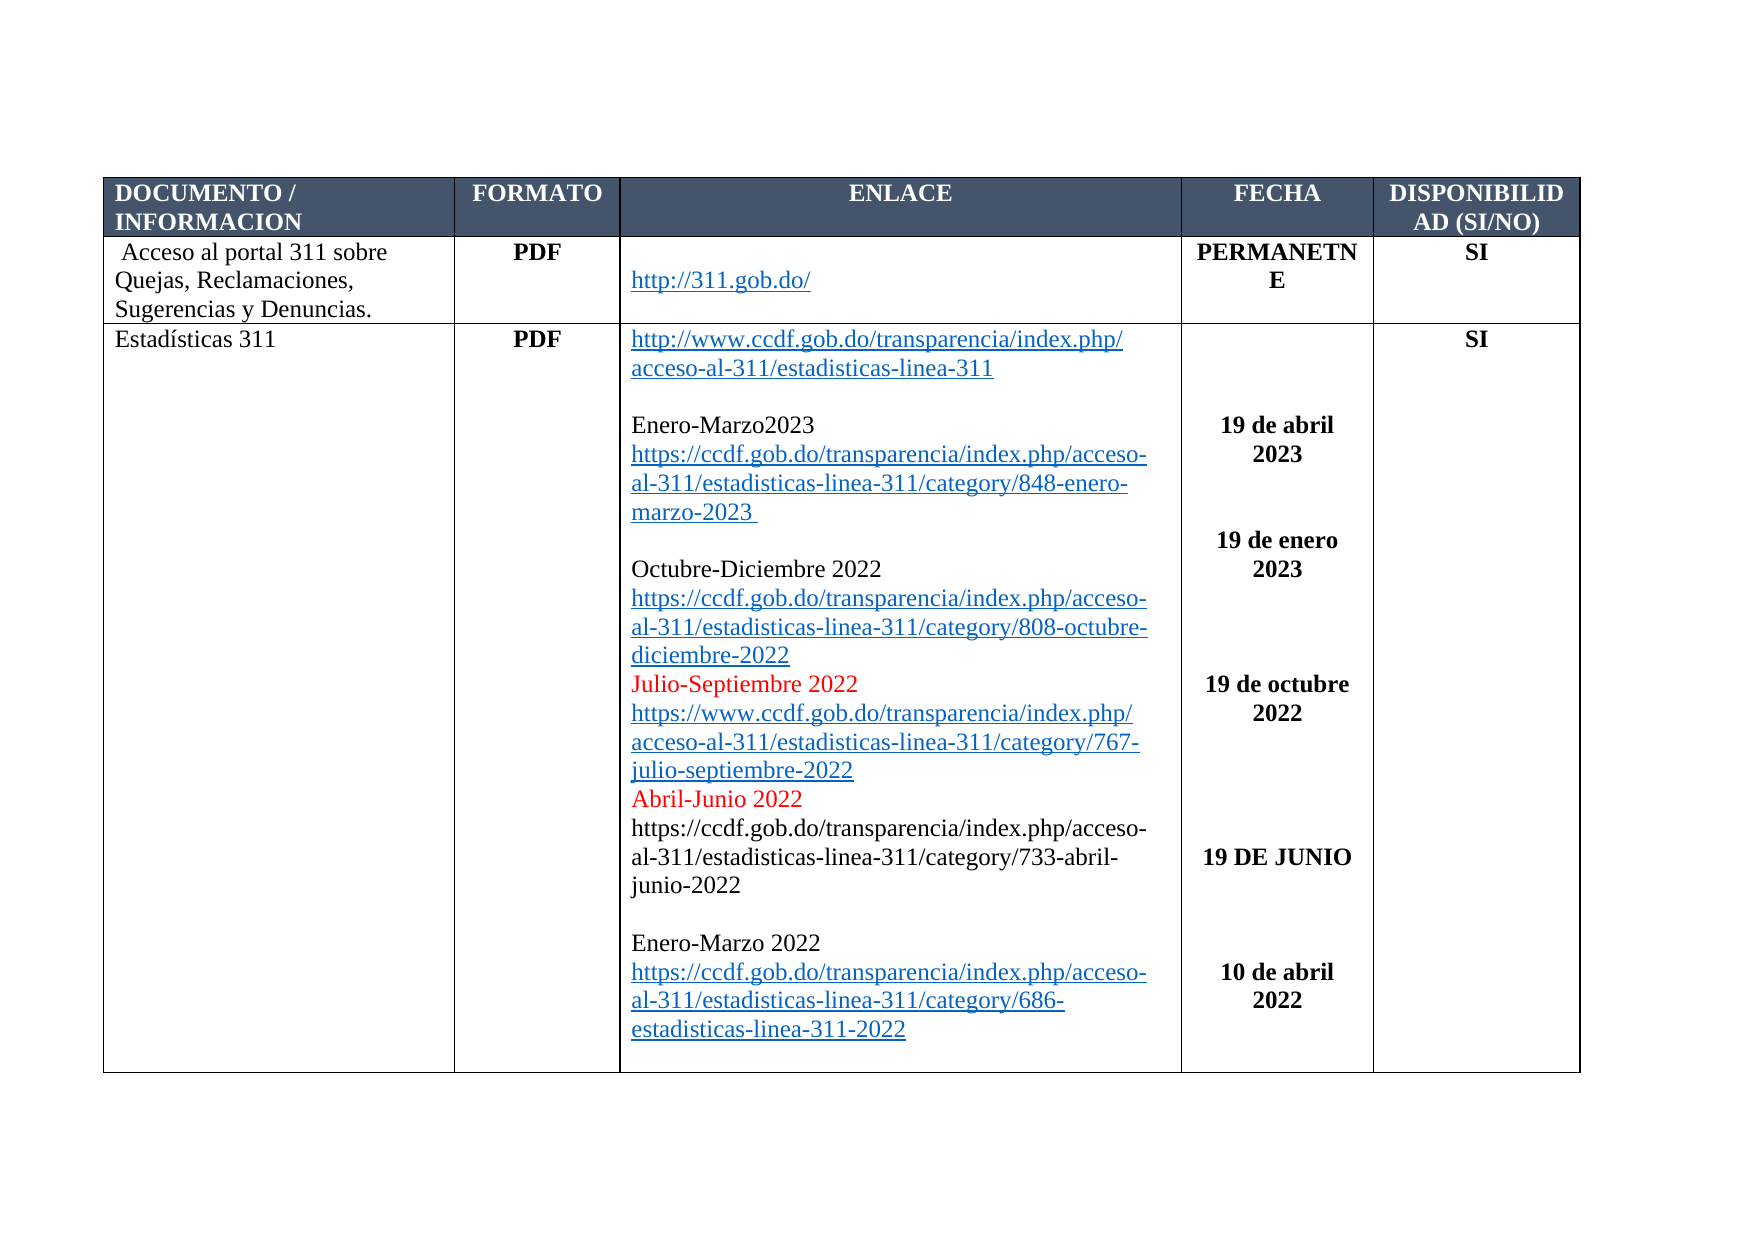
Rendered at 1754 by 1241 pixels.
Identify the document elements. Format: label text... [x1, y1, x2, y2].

table_cell PERMANETNE [1182, 237, 1373, 323]
table_cell Estadísticas 311 [104, 324, 454, 1072]
table_cell SI [1374, 324, 1579, 1072]
table_header FORMATO [455, 178, 619, 236]
table_cell PDF [455, 324, 619, 1072]
table_cell PDF [455, 237, 619, 323]
table_header DISPONIBILIDAD (SI/NO) [1374, 178, 1579, 236]
table_header DOCUMENTO / INFORMACION [104, 178, 454, 236]
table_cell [621, 324, 1181, 1072]
table_cell http://311.gob.do/ [621, 237, 1181, 323]
table_header FECHA [1182, 178, 1373, 236]
table_cell Acceso al portal 311 sobre Quejas, Reclamaciones, Sugerencias y Denuncias. [104, 237, 454, 323]
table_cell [1182, 324, 1373, 1072]
table_cell SI [1374, 237, 1579, 323]
table_header ENLACE [621, 178, 1181, 236]
